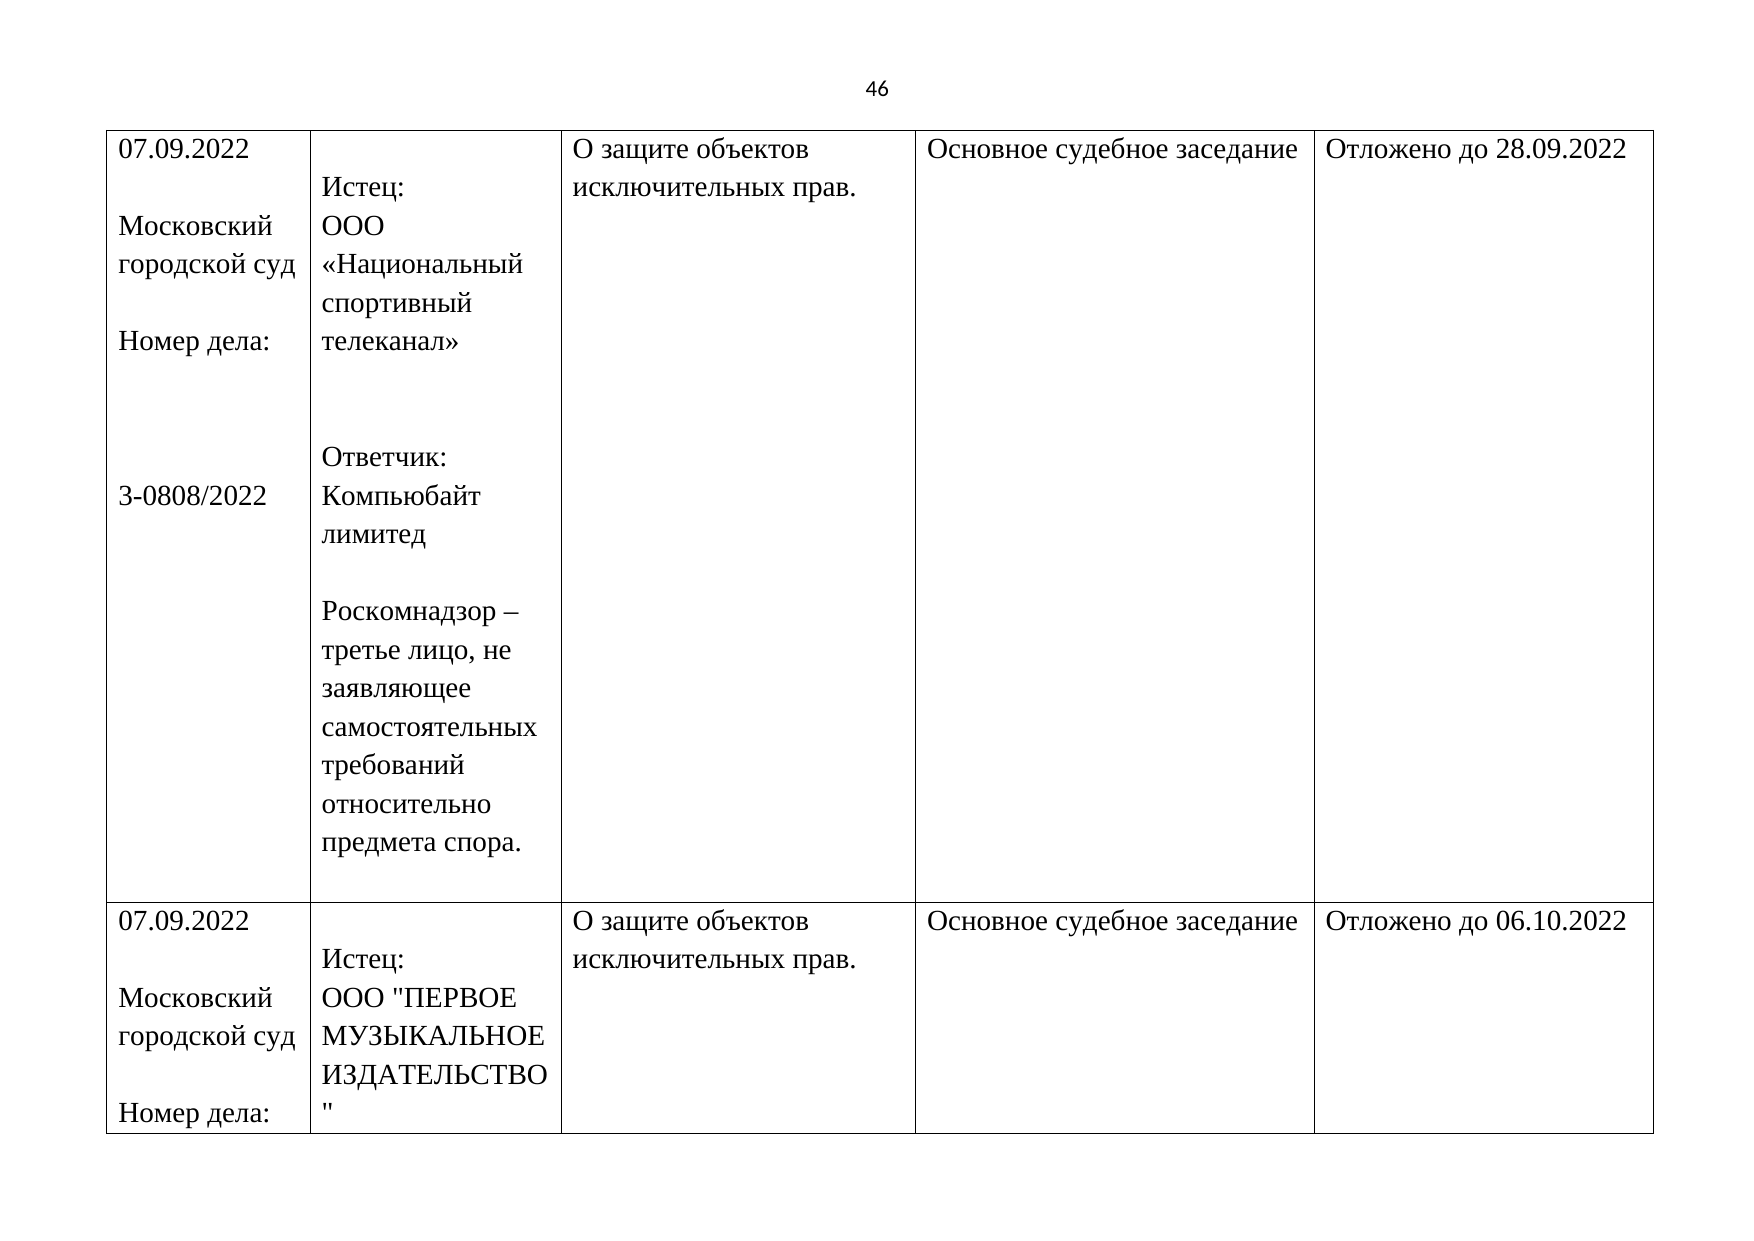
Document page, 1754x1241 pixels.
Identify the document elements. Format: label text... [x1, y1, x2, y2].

table_cell Истец: ООО «Национальный спортивный телеканал» Ответчик: Компьюбайт лимитед Роскомнадзор – третье лицо, не заявляющее самостоятельных требований относительно предмета спора. [311, 131, 561, 902]
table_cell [916, 903, 1314, 1133]
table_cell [1315, 903, 1653, 1133]
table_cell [916, 131, 1314, 902]
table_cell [107, 903, 310, 1133]
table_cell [562, 903, 915, 1133]
table_cell Отложено до 28.09.2022 [1315, 131, 1653, 902]
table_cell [311, 903, 561, 1133]
table_cell 07.09.2022 Московский городской суд Номер дела: 3-0808/2022 [107, 131, 310, 902]
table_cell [562, 131, 915, 902]
